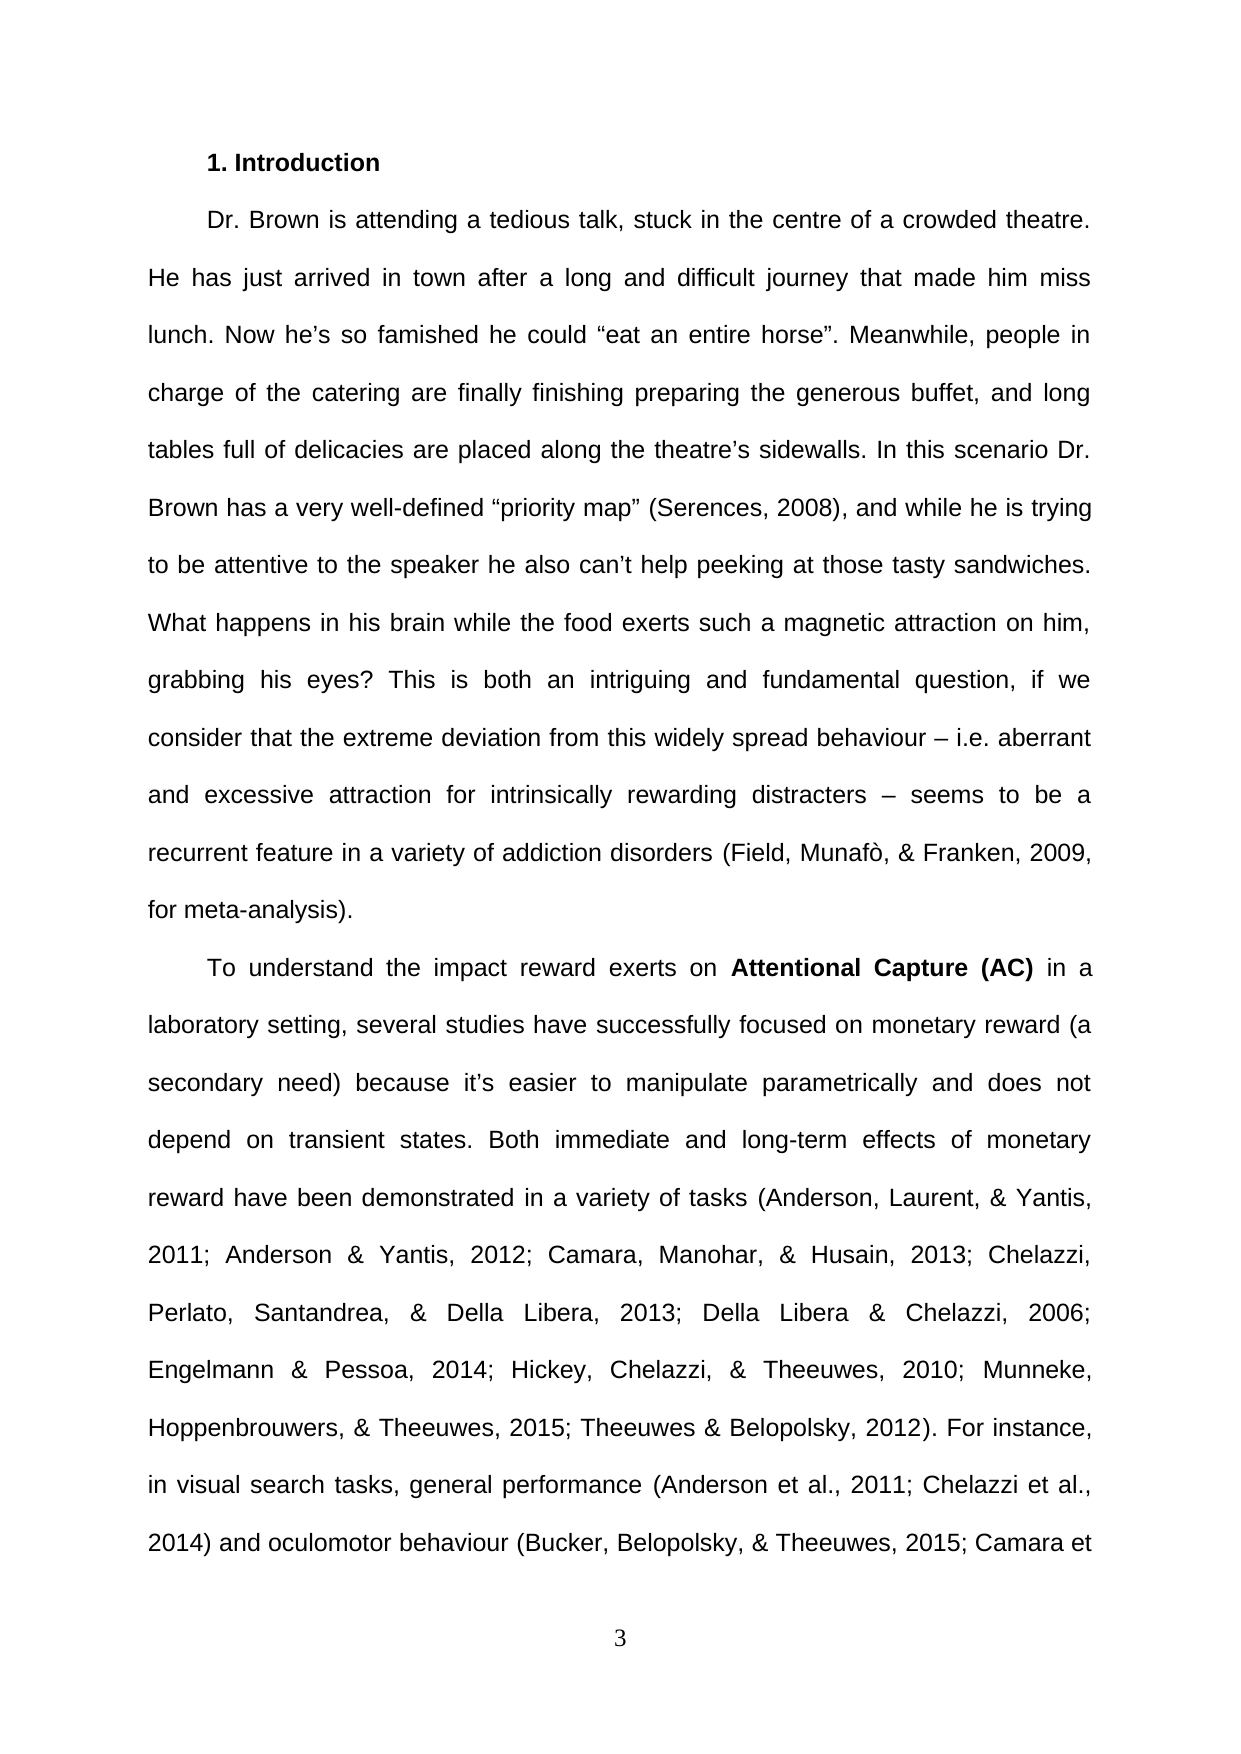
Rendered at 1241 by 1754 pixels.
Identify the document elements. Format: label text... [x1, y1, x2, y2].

text 1. Introduction [148, 148, 1093, 176]
text Dr. Brown is attending a tedious talk, stuck in the centre of a crowded theatre. He has just arrived in town after a long and difficult journey that made him miss lunch. Now he’s so famished he could “eat an entire horse”. Meanwhile, people in charge of the catering are finally finishing preparing the generous buffet, and long tables full of delicacies are placed along the theatre’s sidewalls. In this scenario Dr. Brown has a very well-defined “priority map” (Serences, 2008), and while he is trying to be attentive to the speaker he also can’t help peeking at those tasty sandwiches. What happens in his brain while the food exerts such a magnetic attraction on him, grabbing his eyes? This is both an intriguing and fundamental question, if we consider that the extreme deviation from this widely spread behaviour – i.e. aberrant and excessive attraction for intrinsically rewarding distracters – seems to be a recurrent feature in a variety of addiction disorders (Field, Munafò, & Franken, 2009, for meta-analysis). [148, 205, 1093, 924]
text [148, 953, 1093, 1556]
